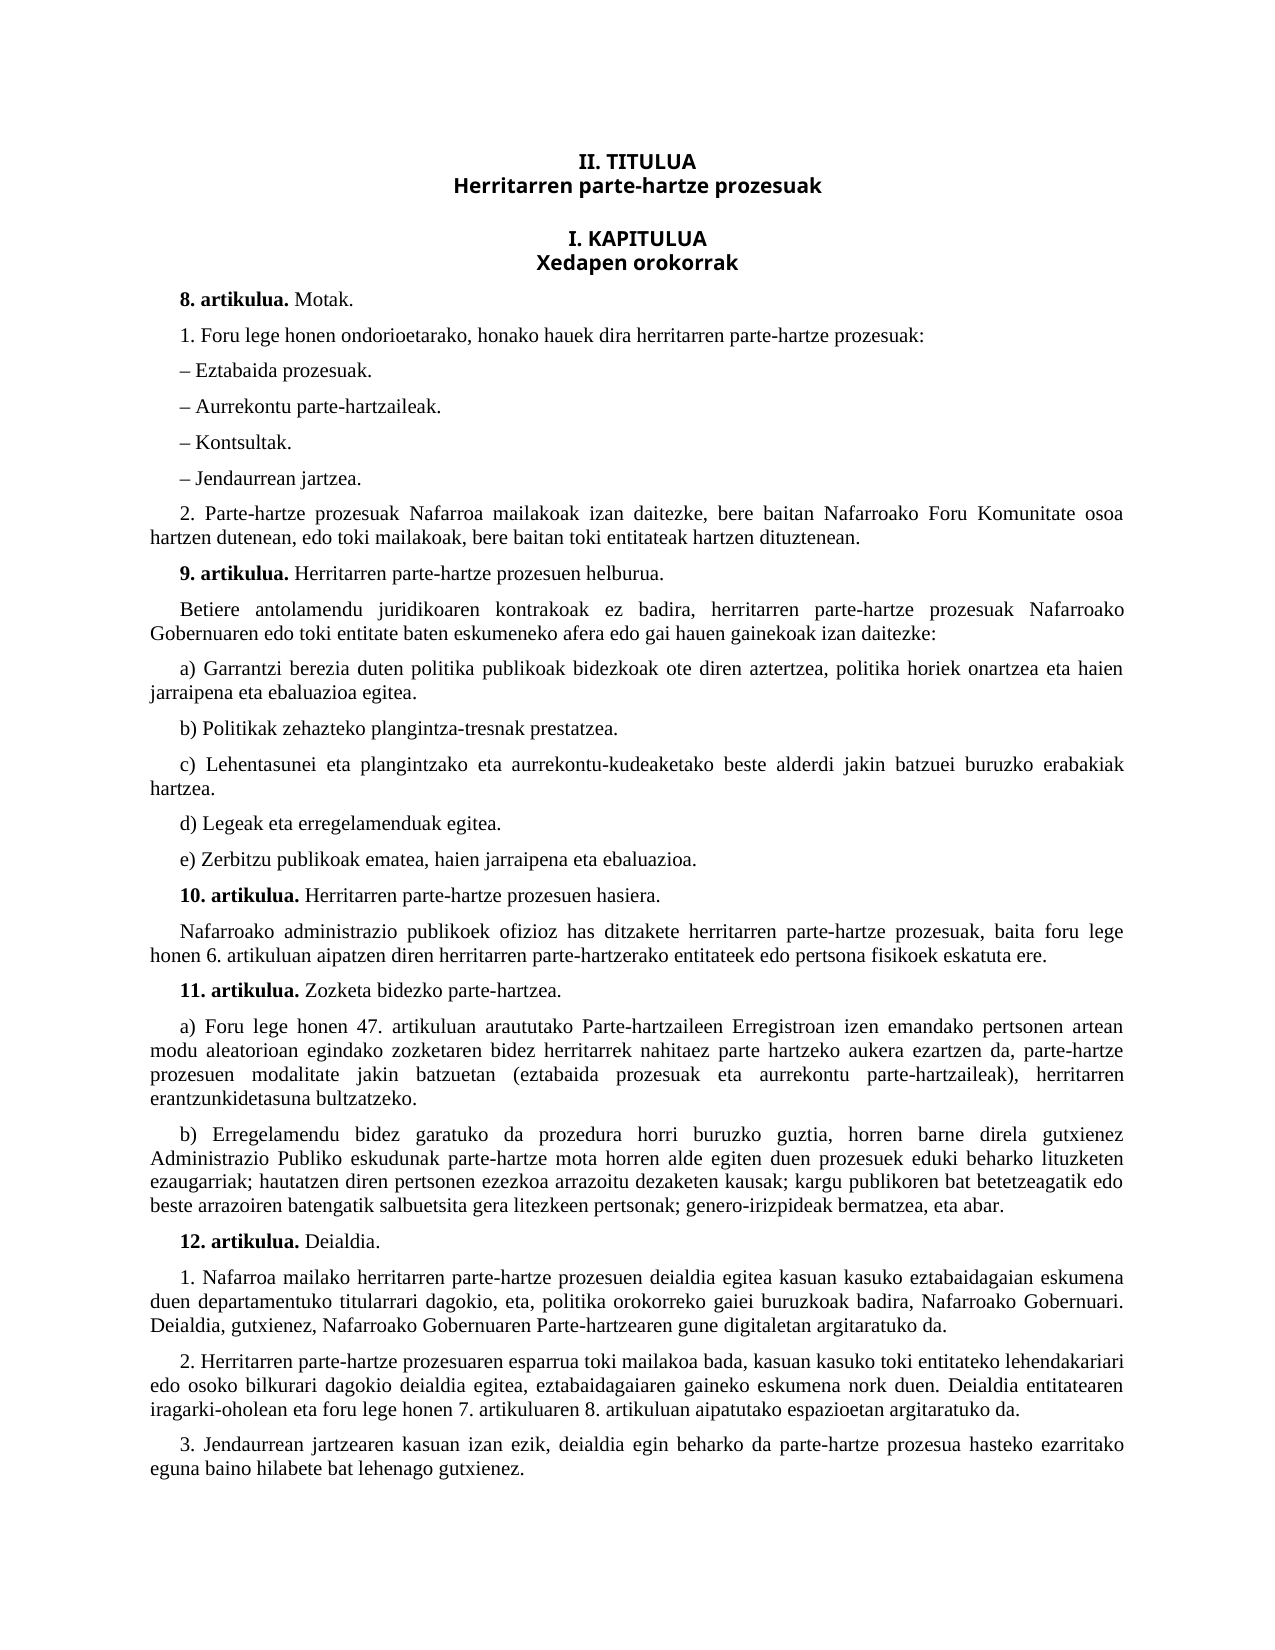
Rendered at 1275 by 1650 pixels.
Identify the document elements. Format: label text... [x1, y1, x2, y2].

text II. TITULUA Herritarren parte-hartze prozesuak [150, 150, 1125, 198]
text – Kontsultak. [150, 430, 1125, 454]
text b) Politikak zehazteko plangintza-tresnak prestatzea. [150, 716, 1125, 740]
text 2. Parte-hartze prozesuak Nafarroa mailakoak izan daitezke, bere baitan Nafarroako Foru Komunitate osoa hartzen dutenean, edo toki mailakoak, bere baitan toki entitateak hartzen dituztenean. [150, 501, 1125, 549]
text 1. Nafarroa mailako herritarren parte-hartze prozesuen deialdia egitea kasuan kasuko eztabaidagaian eskumena duen departamentuko titularrari dagokio, eta, politika orokorreko gaiei buruzkoak badira, Nafarroako Gobernuari. Deialdia, gutxienez, Nafarroako Gobernuaren Parte-hartzearen gune digitaletan argitaratuko da. [150, 1265, 1125, 1337]
text c) Lehentasunei eta plangintzako eta aurrekontu-kudeaketako beste alderdi jakin batzuei buruzko erabakiak hartzea. [150, 752, 1125, 800]
text Betiere antolamendu juridikoaren kontrakoak ez badira, herritarren parte-hartze prozesuak Nafarroako Gobernuaren edo toki entitate baten eskumeneko afera edo gai hauen gainekoak izan daitezke: [150, 597, 1125, 645]
text d) Legeak eta erregelamenduak egitea. [150, 812, 1125, 836]
text 11. artikulua. Zozketa bidezko parte-hartzea. [150, 978, 1125, 1002]
text Nafarroako administrazio publikoek ofizioz has ditzakete herritarren parte-hartze prozesuak, baita foru lege honen 6. artikuluan aipatzen diren herritarren parte-hartzerako entitateek edo pertsona fisikoek eskatuta ere. [150, 919, 1125, 967]
text – Aurrekontu parte-hartzaileak. [150, 394, 1125, 418]
text 3. Jendaurrean jartzearen kasuan izan ezik, deialdia egin beharko da parte-hartze prozesua hasteko ezarritako eguna baino hilabete bat lehenago gutxienez. [150, 1432, 1125, 1480]
text 1. Foru lege honen ondorioetarako, honako hauek dira herritarren parte-hartze prozesuak: [150, 323, 1125, 347]
text a) Foru lege honen 47. artikuluan araututako Parte-hartzaileen Erregistroan izen emandako pertsonen artean modu aleatorioan egindako zozketaren bidez herritarrek nahitaez parte hartzeko aukera ezartzen da, parte-hartze prozesuen modalitate jakin batzuetan (eztabaida prozesuak eta aurrekontu parte-hartzaileak), herritarren erantzunkidetasuna bultzatzeko. [150, 1014, 1125, 1110]
text e) Zerbitzu publikoak ematea, haien jarraipena eta ebaluazioa. [150, 847, 1125, 871]
text 12. artikulua. Deialdia. [150, 1229, 1125, 1253]
text a) Garrantzi berezia duten politika publikoak bidezkoak ote diren aztertzea, politika horiek onartzea eta haien jarraipena eta ebaluazioa egitea. [150, 657, 1125, 704]
text 8. artikulua. Motak. [150, 287, 1125, 311]
text – Eztabaida prozesuak. [150, 358, 1125, 382]
text 10. artikulua. Herritarren parte-hartze prozesuen hasiera. [150, 883, 1125, 907]
text I. KAPITULUA Xedapen orokorrak [150, 227, 1125, 275]
text 9. artikulua. Herritarren parte-hartze prozesuen helburua. [150, 561, 1125, 585]
text 2. Herritarren parte-hartze prozesuaren esparrua toki mailakoa bada, kasuan kasuko toki entitateko lehendakariari edo osoko bilkurari dagokio deialdia egitea, eztabaidagaiaren gaineko eskumena nork duen. Deialdia entitatearen iragarki-oholean eta foru lege honen 7. artikuluaren 8. artikuluan aipatutako espazioetan argitaratuko da. [150, 1349, 1125, 1421]
text b) Erregelamendu bidez garatuko da prozedura horri buruzko guztia, horren barne direla gutxienez Administrazio Publiko eskudunak parte-hartze mota horren alde egiten duen prozesuek eduki beharko lituzketen ezaugarriak; hautatzen diren pertsonen ezezkoa arrazoitu dezaketen kausak; kargu publikoren bat betetzeagatik edo beste arrazoiren batengatik salbuetsita gera litezkeen pertsonak; genero-irizpideak bermatzea, eta abar. [150, 1122, 1125, 1218]
text – Jendaurrean jartzea. [150, 466, 1125, 490]
